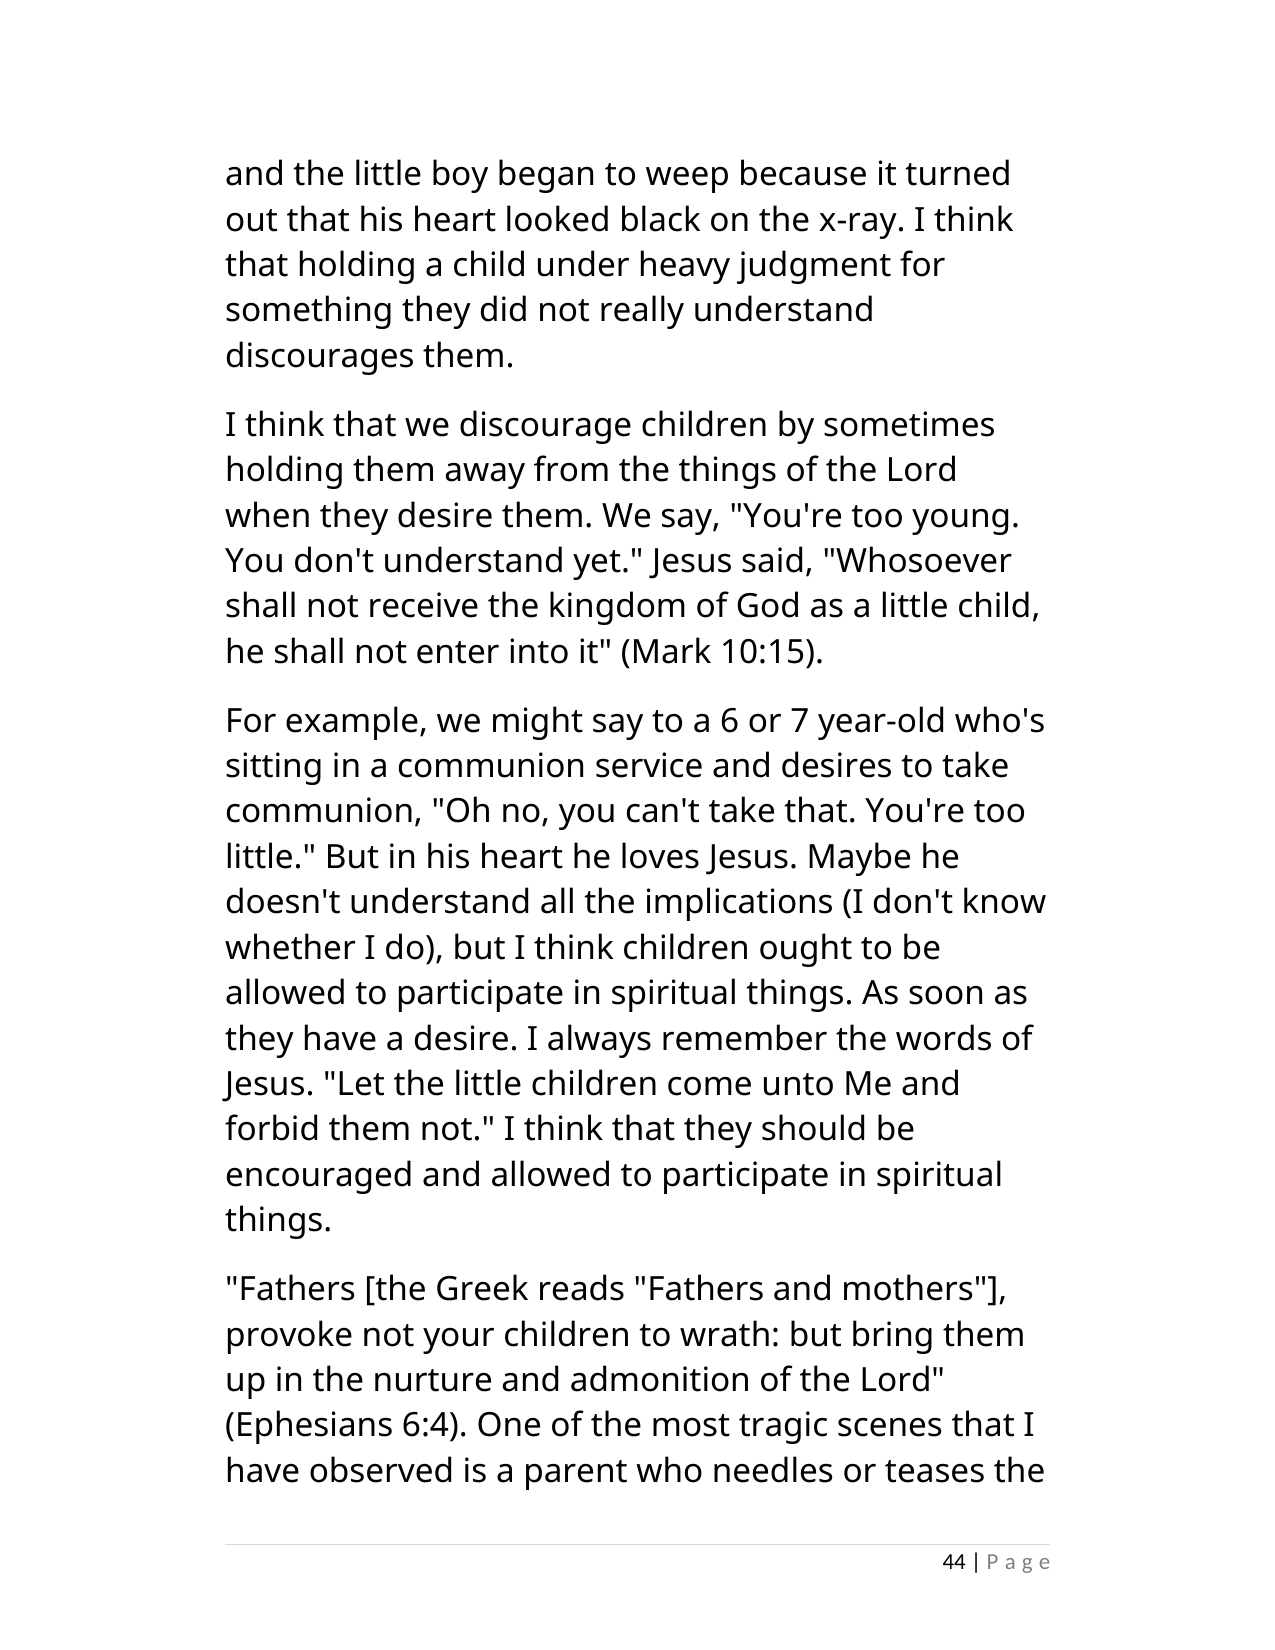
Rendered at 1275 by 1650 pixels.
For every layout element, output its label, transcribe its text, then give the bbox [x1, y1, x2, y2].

text I think that we discourage children by sometimes holding them away from the things of the Lord when they desire them. We say, "You're too young. You don't understand yet." Jesus said, "Whosoever shall not receive the kingdom of God as a little child, he shall not enter into it" (Mark 10:15). [225, 401, 1050, 673]
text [225, 1265, 1050, 1492]
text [225, 150, 1050, 377]
text For example, we might say to a 6 or 7 year-old who's sitting in a communion service and desires to take communion, "Oh no, you can't take that. You're too little." But in his heart he loves Jesus. Maybe he doesn't understand all the implications (I don't know whether I do), but I think children ought to be allowed to participate in spiritual things. As soon as they have a desire. I always remember the words of Jesus. "Let the little children come unto Me and forbid them not." I think that they should be encouraged and allowed to participate in spiritual things. [225, 696, 1050, 1241]
